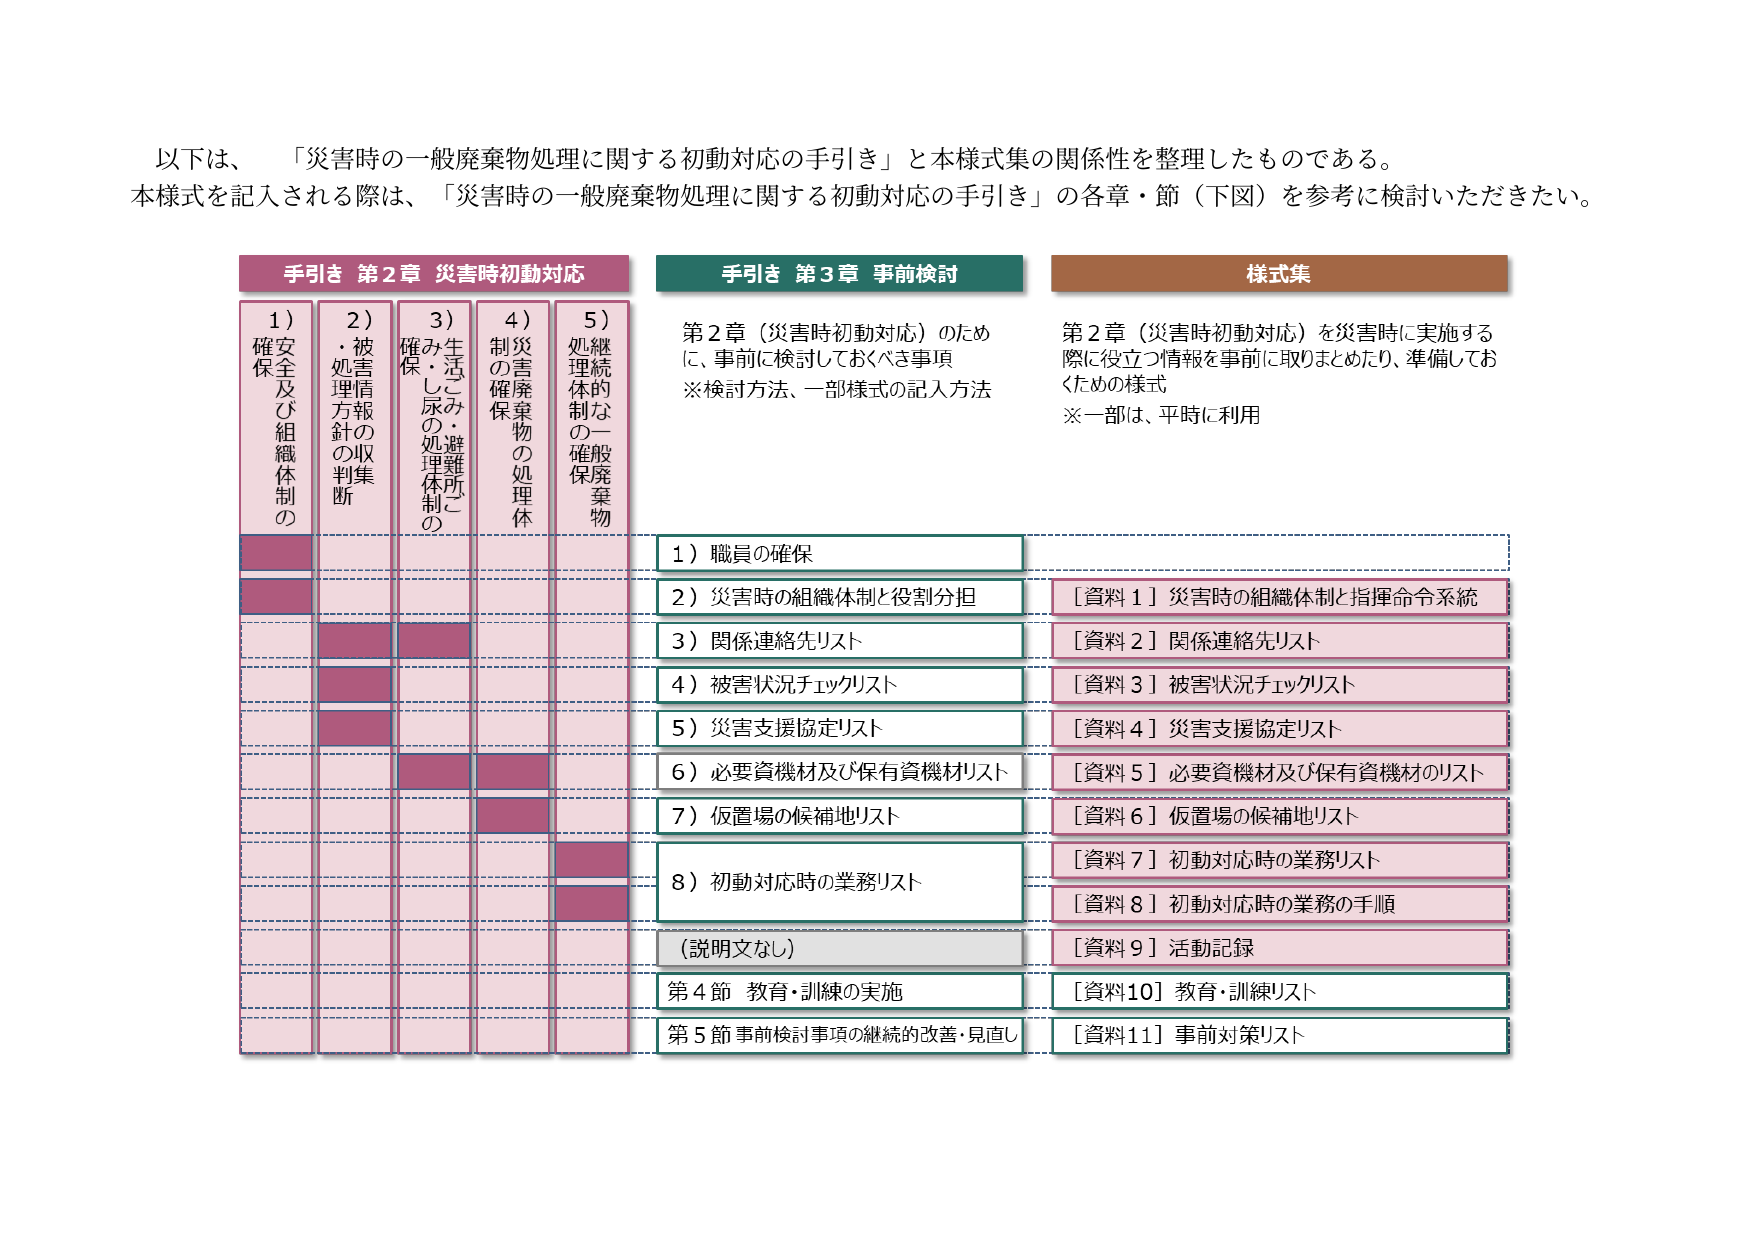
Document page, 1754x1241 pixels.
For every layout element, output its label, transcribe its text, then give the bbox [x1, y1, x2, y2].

picture [235, 250, 1519, 1072]
text 本様式を記入される際は、「災害時の一般廃棄物処理に関する初動対応の手引き」の各章・節（下図）を参考に検討いただきたい。 [130, 176, 1624, 213]
text 以下は、 「災害時の一般廃棄物処理に関する初動対応の手引き」と本様式集の関係性を整理したものである。 [130, 139, 1624, 176]
